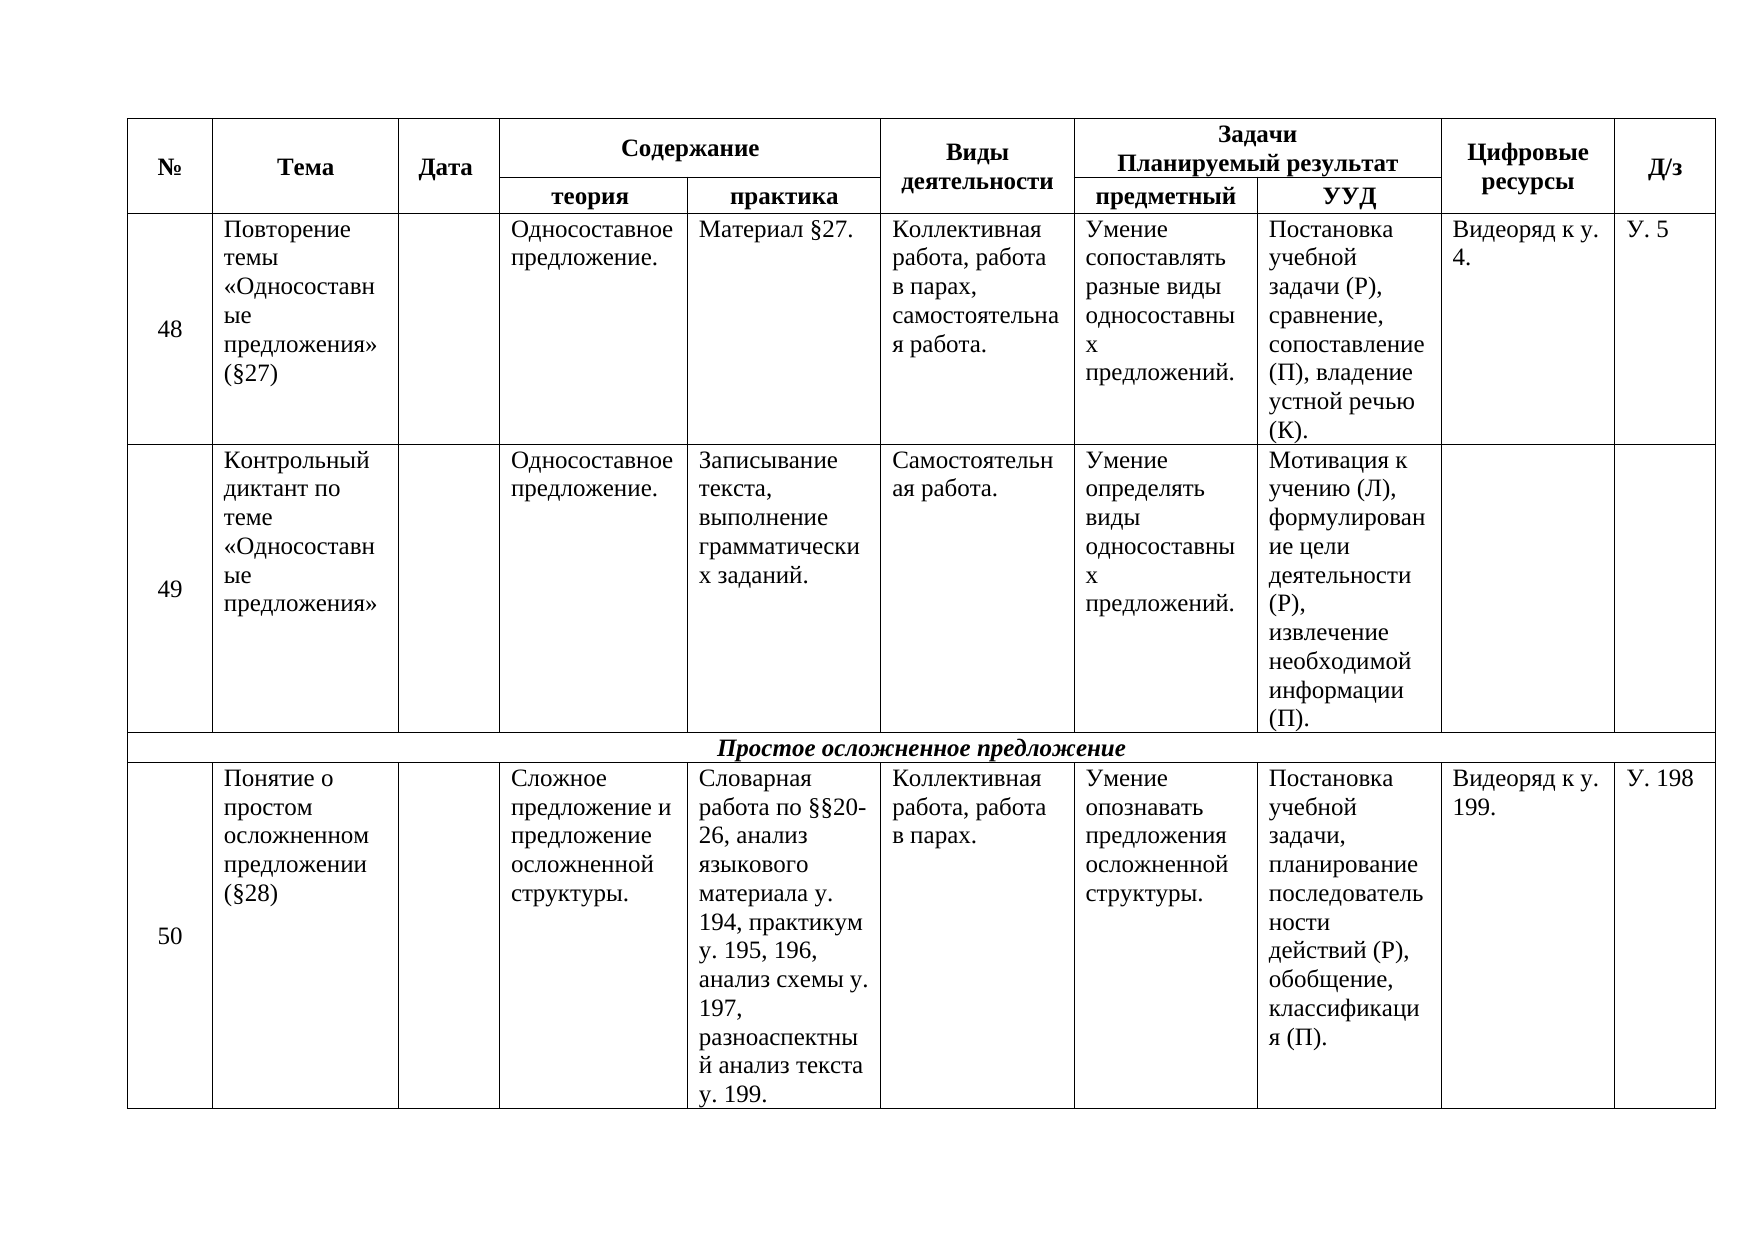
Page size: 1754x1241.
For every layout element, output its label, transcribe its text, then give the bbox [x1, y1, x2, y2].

table_cell Материал §27. [688, 214, 880, 444]
table_cell [1442, 445, 1614, 732]
table_cell У. 198 [1615, 763, 1715, 1108]
table_header Виды деятельности [881, 119, 1074, 213]
table_cell [399, 445, 499, 732]
table_cell У. 5 [1615, 214, 1715, 444]
table_cell Односоставное предложение. [500, 214, 687, 444]
table_cell Сложное предложение и предложение осложненной структуры. [500, 763, 687, 1108]
table_header Цифровые ресурсы [1442, 119, 1614, 213]
table_cell Коллективная работа, работа в парах. [881, 763, 1074, 1108]
table_cell 49 [128, 445, 212, 732]
table_header Содержание [500, 119, 880, 177]
table_cell теория [500, 178, 687, 213]
table_cell [1615, 445, 1715, 732]
table_header Д/з [1615, 119, 1715, 213]
table_cell Словарная работа по §§20-26, анализ языкового материала у. 194, практикум у. 195, 196, анализ схемы у. 197, разноаспектный анализ текста у. 199. [688, 763, 880, 1108]
table_cell практика [688, 178, 880, 213]
table_cell 48 [128, 214, 212, 444]
table_cell 50 [128, 763, 212, 1108]
table_cell Коллективная работа, работа в парах, самостоятельная работа. [881, 214, 1074, 444]
table_cell Умение опознавать предложения осложненной структуры. [1075, 763, 1257, 1108]
table_cell Мотивация к учению (Л), формулирование цели деятельности (Р), извлечение необходимой информации (П). [1258, 445, 1441, 732]
table_cell Записывание текста, выполнение грамматических заданий. [688, 445, 880, 732]
table_cell Умение определять виды односоставных предложений. [1075, 445, 1257, 732]
table_header № [128, 119, 212, 213]
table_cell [1075, 214, 1257, 444]
table_cell предметный [1075, 178, 1257, 213]
table_cell Видеоряд к у. 4. [1442, 214, 1614, 444]
table_cell Видеоряд к у. 199. [1442, 763, 1614, 1108]
table_cell Постановка учебной задачи, планирование последовательности действий (Р), обобщение, классификация (П). [1258, 763, 1441, 1108]
table_header Задачи Планируемый результат [1075, 119, 1441, 177]
table_cell Контрольный диктант по теме «Односоставные предложения» [213, 445, 398, 732]
table_cell Односоставное предложение. [500, 445, 687, 732]
table_cell Самостоятельная работа. [881, 445, 1074, 732]
table_header Дата [399, 119, 499, 213]
table_cell Повторение темы «Односоставные предложения» (§27) [213, 214, 398, 444]
table_cell [399, 763, 499, 1108]
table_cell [1258, 214, 1441, 444]
table_header Тема [213, 119, 398, 213]
table_cell [399, 214, 499, 444]
table_cell Простое осложненное предложение [128, 733, 1715, 762]
table_cell Понятие о простом осложненном предложении (§28) [213, 763, 398, 1108]
table_cell УУД [1258, 178, 1441, 213]
